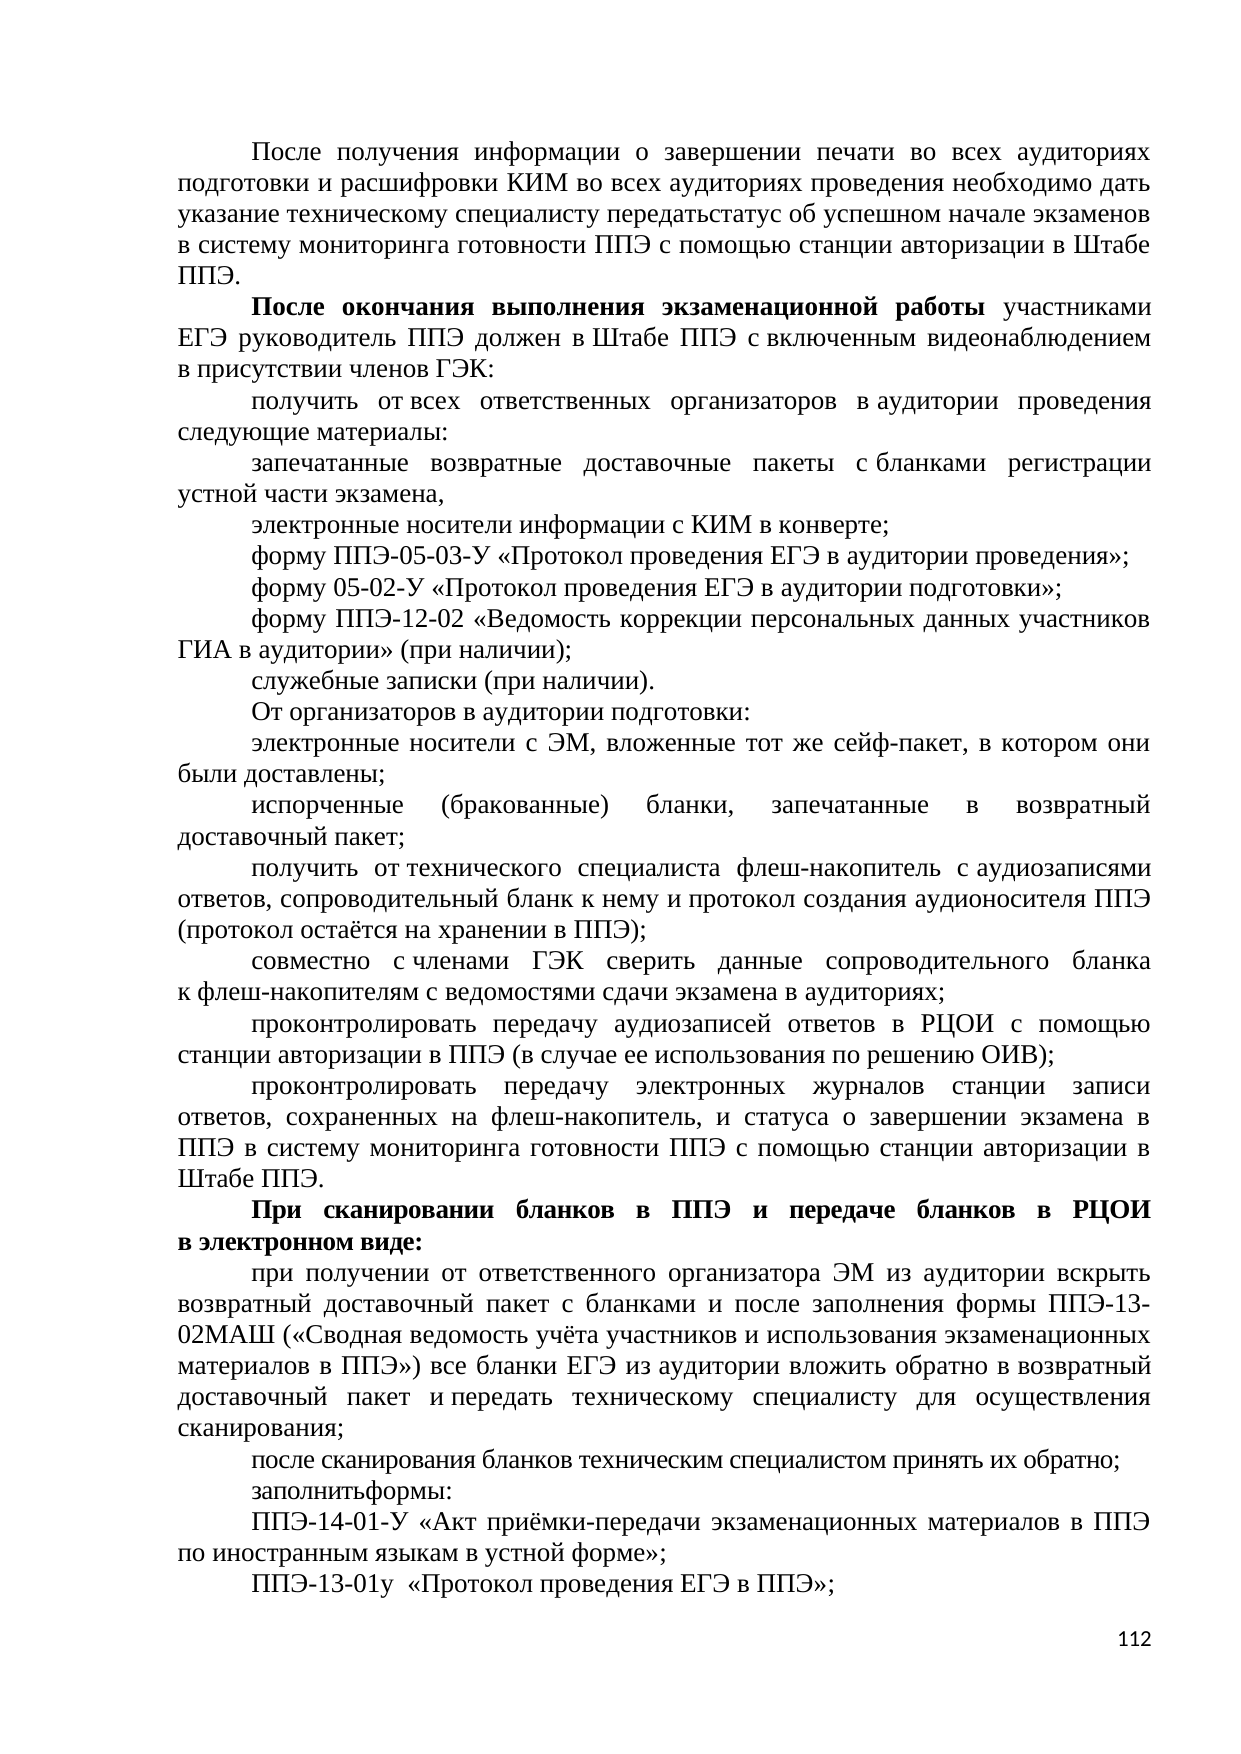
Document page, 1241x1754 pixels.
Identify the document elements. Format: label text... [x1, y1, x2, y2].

text испорченные (бракованные) бланки, запечатанные в возвратный доставочный пакет; [177, 789, 1152, 851]
text электронные носители информации с КИМ в конверте; [177, 508, 1152, 539]
text При сканировании бланков в ППЭ и передаче бланков в РЦОИ в электронном виде: [177, 1193, 1152, 1256]
text форму ППЭ-05-03-У «Протокол проведения ЕГЭ в аудитории проведения»; [177, 539, 1152, 571]
text После окончания выполнения экзаменационной работы участниками ЕГЭ руководитель ППЭ должен в Штабе ППЭ с включенным видеонаблюдением в присутствии членов ГЭК: [177, 290, 1152, 384]
text форму 05-02-У «Протокол проведения ЕГЭ в аудитории подготовки»; [177, 571, 1152, 602]
text электронные носители с ЭМ, вложенные тот же сейф-пакет, в котором они были доставлены; [177, 726, 1152, 789]
text получить от технического специалиста флеш-накопитель с аудиозаписями ответов, сопроводительный бланк к нему и протокол создания аудионосителя ППЭ (протокол остаётся на хранении в ППЭ); [177, 851, 1152, 944]
text ППЭ-13-01у «Протокол проведения ЕГЭ в ППЭ»; [177, 1567, 1152, 1598]
text служебные записки (при наличии). [177, 664, 1152, 695]
text проконтролировать передачу аудиозаписей ответов в РЦОИ с помощью станции авторизации в ППЭ (в случае ее использования по решению ОИВ); [177, 1007, 1152, 1069]
text получить от всех ответственных организаторов в аудитории проведения следующие материалы: [177, 384, 1152, 446]
text проконтролировать передачу электронных журналов станции записи ответов, сохраненных на флеш-накопитель, и статуса о завершении экзамена в ППЭ в систему мониторинга готовности ППЭ с помощью станции авторизации в Штабе ППЭ. [177, 1069, 1152, 1193]
text форму ППЭ-12-02 «Ведомость коррекции персональных данных участников ГИА в аудитории» (при наличии); [177, 602, 1152, 664]
text после сканирования бланков техническим специалистом принять их обратно; [177, 1443, 1152, 1474]
text совместно с членами ГЭК сверить данные сопроводительного бланка к флеш-накопителям с ведомостями сдачи экзамена в аудиториях; [177, 944, 1152, 1007]
text ППЭ-14-01-У «Акт приёмки-передачи экзаменационных материалов в ППЭ по иностранным языкам в устной форме»; [177, 1505, 1152, 1567]
text От организаторов в аудитории подготовки: [177, 695, 1152, 726]
text запечатанные возвратные доставочные пакеты с бланками регистрации устной части экзамена, [177, 446, 1152, 508]
text заполнитьформы: [177, 1474, 1152, 1505]
text при получении от ответственного организатора ЭМ из аудитории вскрыть возвратный доставочный пакет с бланками и после заполнения формы ППЭ-13-02МАШ («Сводная ведомость учёта участников и использования экзаменационных материалов в ППЭ») все бланки ЕГЭ из аудитории вложить обратно в возвратный доставочный пакет и передать техническому специалисту для осуществления сканирования; [177, 1256, 1152, 1443]
text После получения информации о завершении печати во всех аудиториях подготовки и расшифровки КИМ во всех аудиториях проведения необходимо дать указание техническому специалисту передатьстатус об успешном начале экзаменов в систему мониторинга готовности ППЭ с помощью станции авторизации в Штабе ППЭ. [177, 134, 1152, 290]
